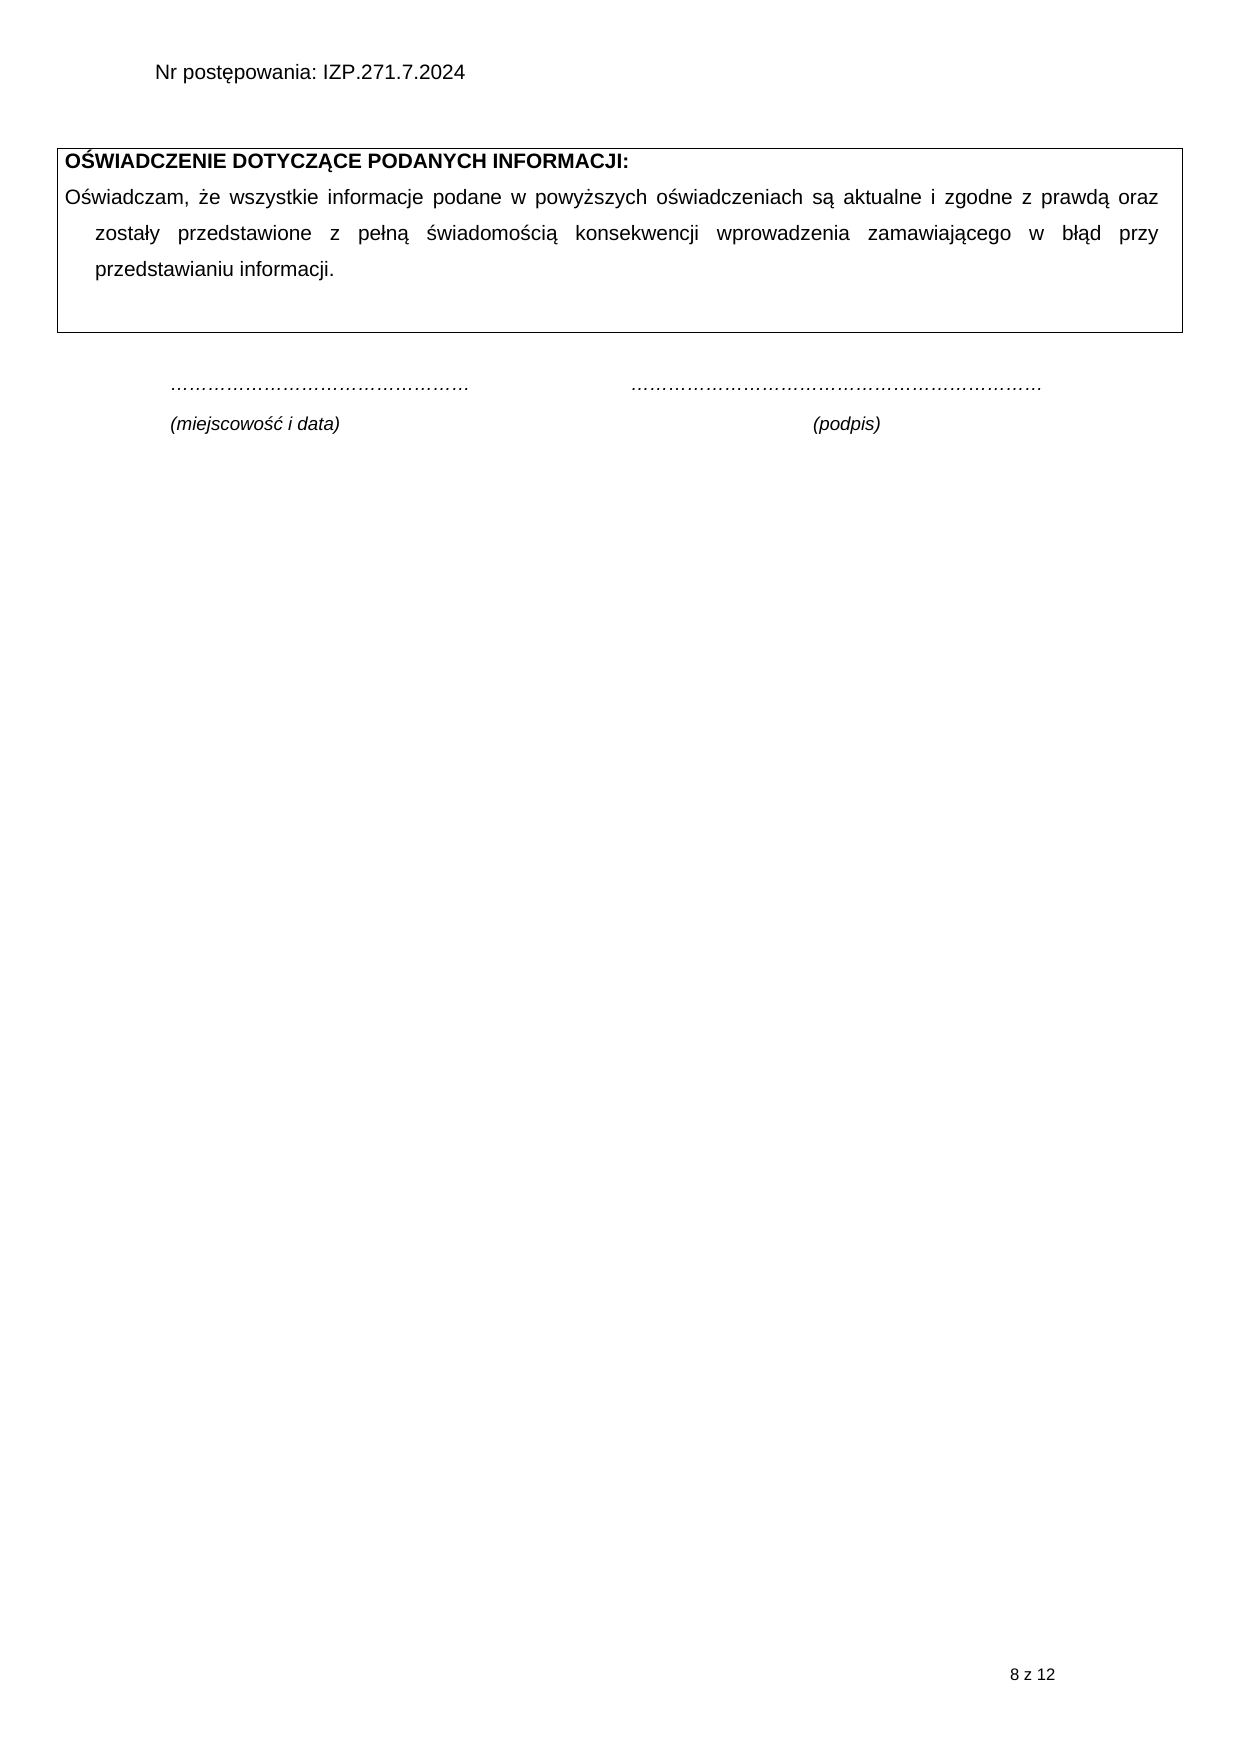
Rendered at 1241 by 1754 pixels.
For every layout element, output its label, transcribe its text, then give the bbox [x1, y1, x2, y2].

table_cell OŚWIADCZENIE DOTYCZĄCE PODANYCH INFORMACJI: Oświadczam, że wszystkie informacje podane w powyższych oświadczeniach są aktualne i zgodne z prawdą oraz zostały przedstawione z pełną świadomością konsekwencji wprowadzenia zamawiającego w błąd przy przedstawianiu informacji. [58, 149, 1182, 332]
table_header ………………………………………………………… (podpis) [619, 373, 1092, 456]
table_header ………………………………………… (miejscowość i data) [159, 373, 619, 456]
